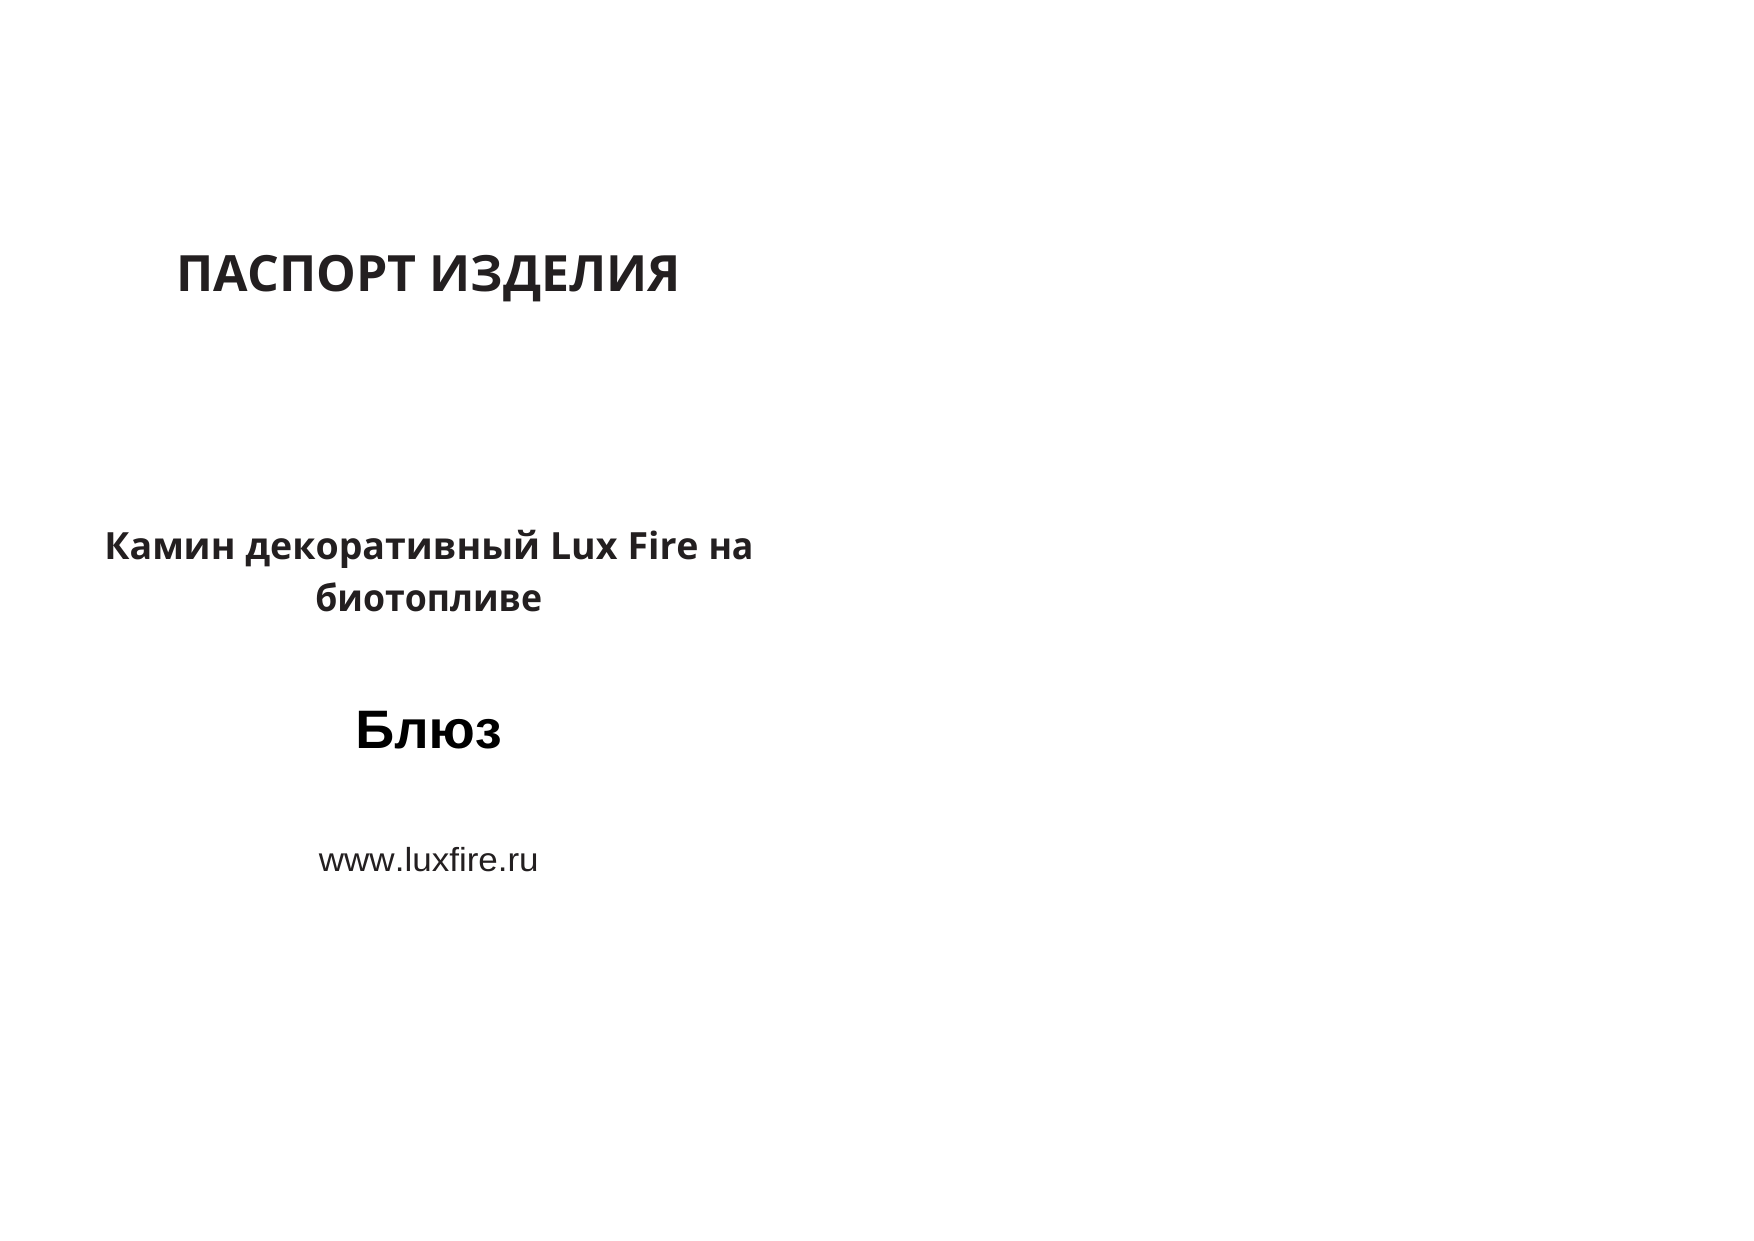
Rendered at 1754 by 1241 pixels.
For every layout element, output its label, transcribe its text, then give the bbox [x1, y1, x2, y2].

text ПАСПОРТ ИЗДЕЛИЯ [59, 238, 798, 307]
text Блюз [48, 697, 809, 759]
text Камин декоративный Lux Fire на биотопливе [59, 519, 798, 622]
text www.luxﬁre.ru [59, 840, 798, 878]
